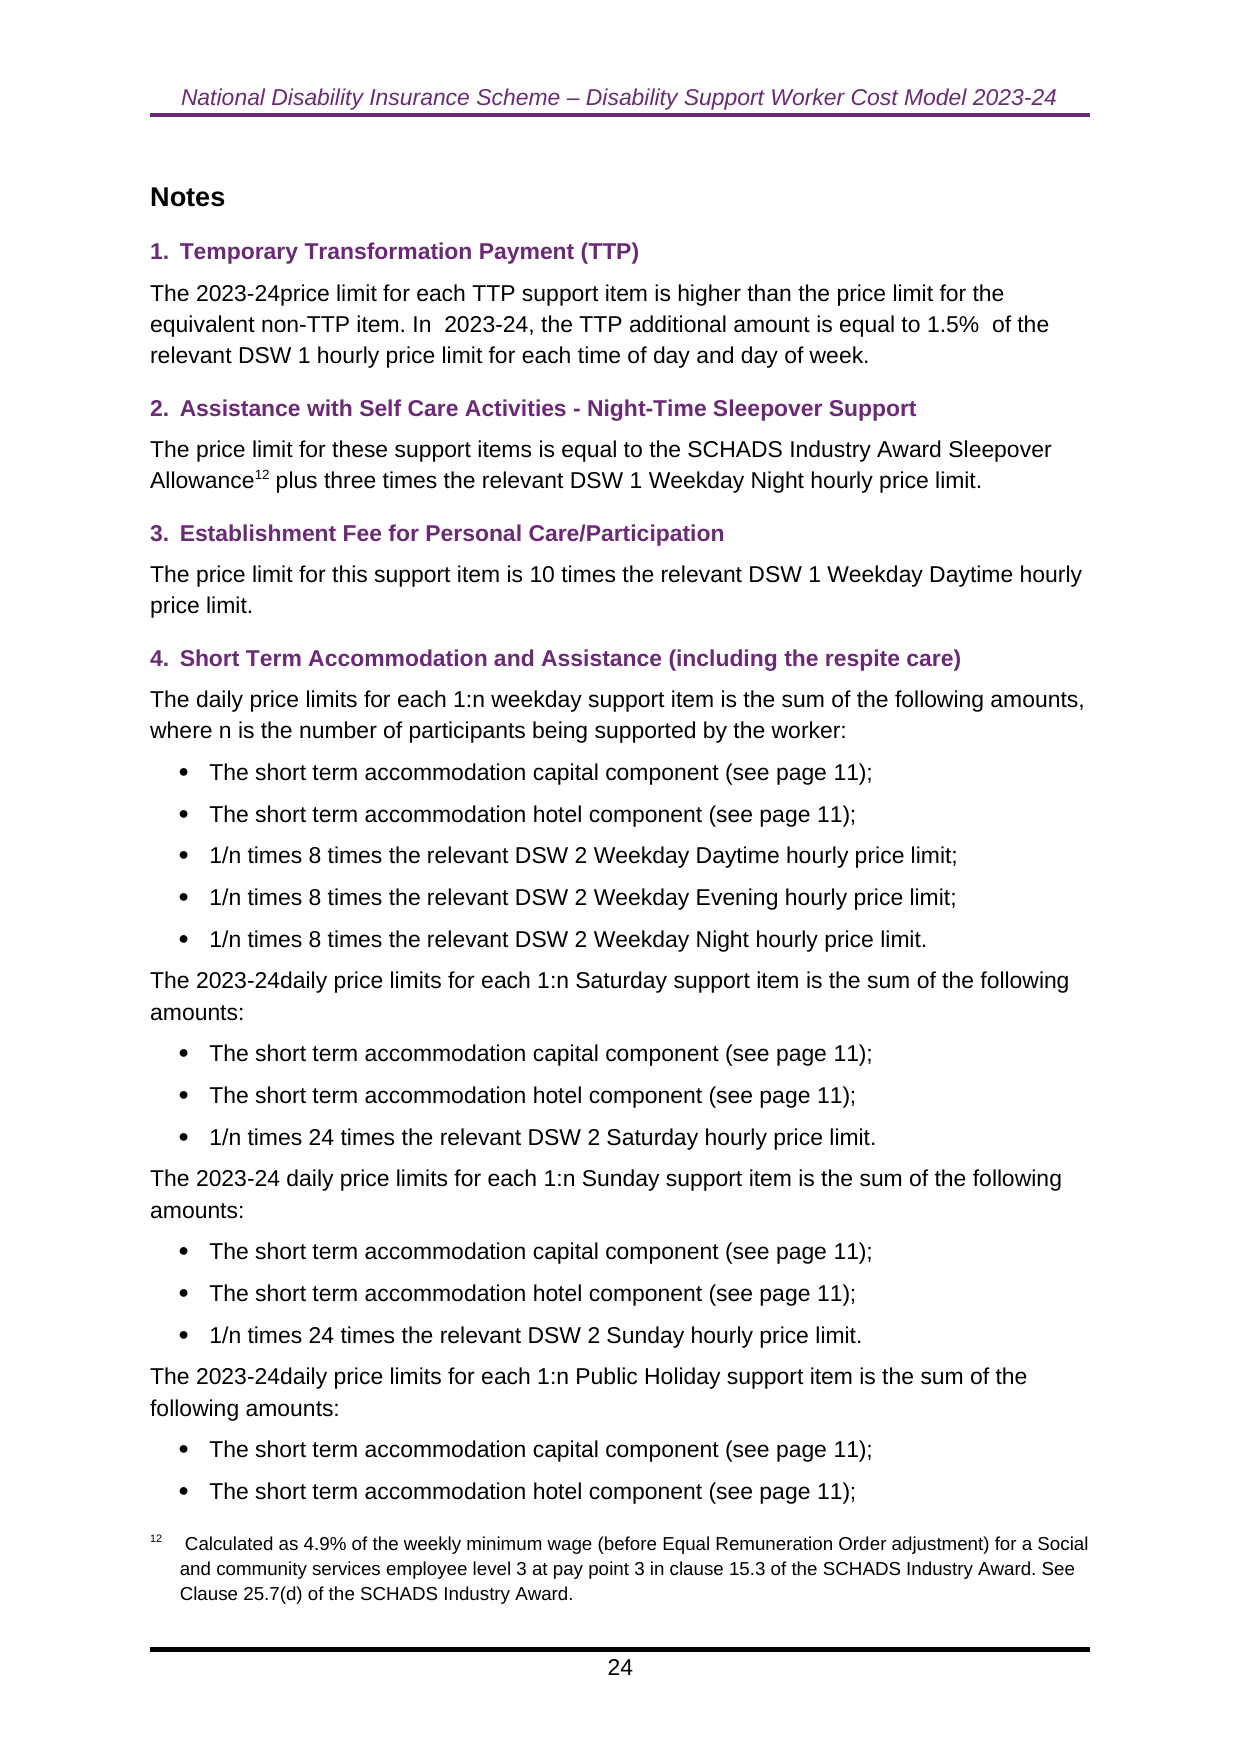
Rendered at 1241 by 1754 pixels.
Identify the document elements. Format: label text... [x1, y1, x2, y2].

text The 2023-24 daily price limits for each 1:n Sunday support item is the sum of the following amounts: [150, 1160, 1090, 1223]
text The short term accommodation capital component (see page 10); [179, 1035, 1090, 1067]
text 1/n times 8 times the relevant DSW 2 Weekday Daytime hourly price limit; [179, 837, 1090, 869]
text The 2023-24daily price limits for each 1:n Public Holiday support item is the sum of the following amounts: [150, 1358, 1090, 1421]
text The 2023-24daily price limits for each 1:n Saturday support item is the sum of the following amounts: [150, 962, 1090, 1025]
text Short Term Accommodation and Assistance (including the respite care) [150, 639, 1090, 671]
text The short term accommodation hotel component (see page 10); [179, 1275, 1090, 1306]
text 1/n times 8 times the relevant DSW 2 Weekday Night hourly price limit. [179, 921, 1090, 952]
text The short term accommodation capital component (see page 10); [179, 1233, 1090, 1264]
text The price limit for these support items is equal to the SCHADS Industry Award Sleepover Allowance plus three times the relevant DSW 1 Weekday Night hourly price limit. [150, 431, 1090, 494]
text 1/n times 24 times the relevant DSW 2 Sunday hourly price limit. [179, 1317, 1090, 1348]
text The short term accommodation hotel component (see page 10); [179, 1077, 1090, 1108]
text The short term accommodation capital component (see page 10); [179, 754, 1090, 785]
text The 2023-24price limit for each TTP support item is higher than the price limit for the equivalent non-TTP item. In 2023-24, the TTP additional amount is equal to 1.5% of the relevant DSW 1 hourly price limit for each time of day and day of week. [150, 275, 1090, 369]
text The short term accommodation hotel component (see page 10); [179, 1473, 1090, 1504]
text The short term accommodation hotel component (see page 10); [179, 796, 1090, 827]
text 1/n times 24 times the relevant DSW 2 Saturday hourly price limit. [179, 1119, 1090, 1150]
text The daily price limits for each 1:n weekday support item is the sum of the following amounts, where n is the number of participants being supported by the worker: [150, 681, 1090, 744]
text 1/n times 8 times the relevant DSW 2 Weekday Evening hourly price limit; [179, 879, 1090, 910]
subtitle Notes [150, 181, 1090, 212]
text The price limit for this support item is 10 times the relevant DSW 1 Weekday Daytime hourly price limit. [150, 556, 1090, 619]
text Establishment Fee for Personal Care/Participation [150, 514, 1090, 546]
text Temporary Transformation Payment (TTP) [150, 233, 1090, 264]
text The short term accommodation capital component (see page 10); [179, 1431, 1090, 1462]
text Assistance with Self Care Activities - Night-Time Sleepover Support [150, 389, 1090, 421]
